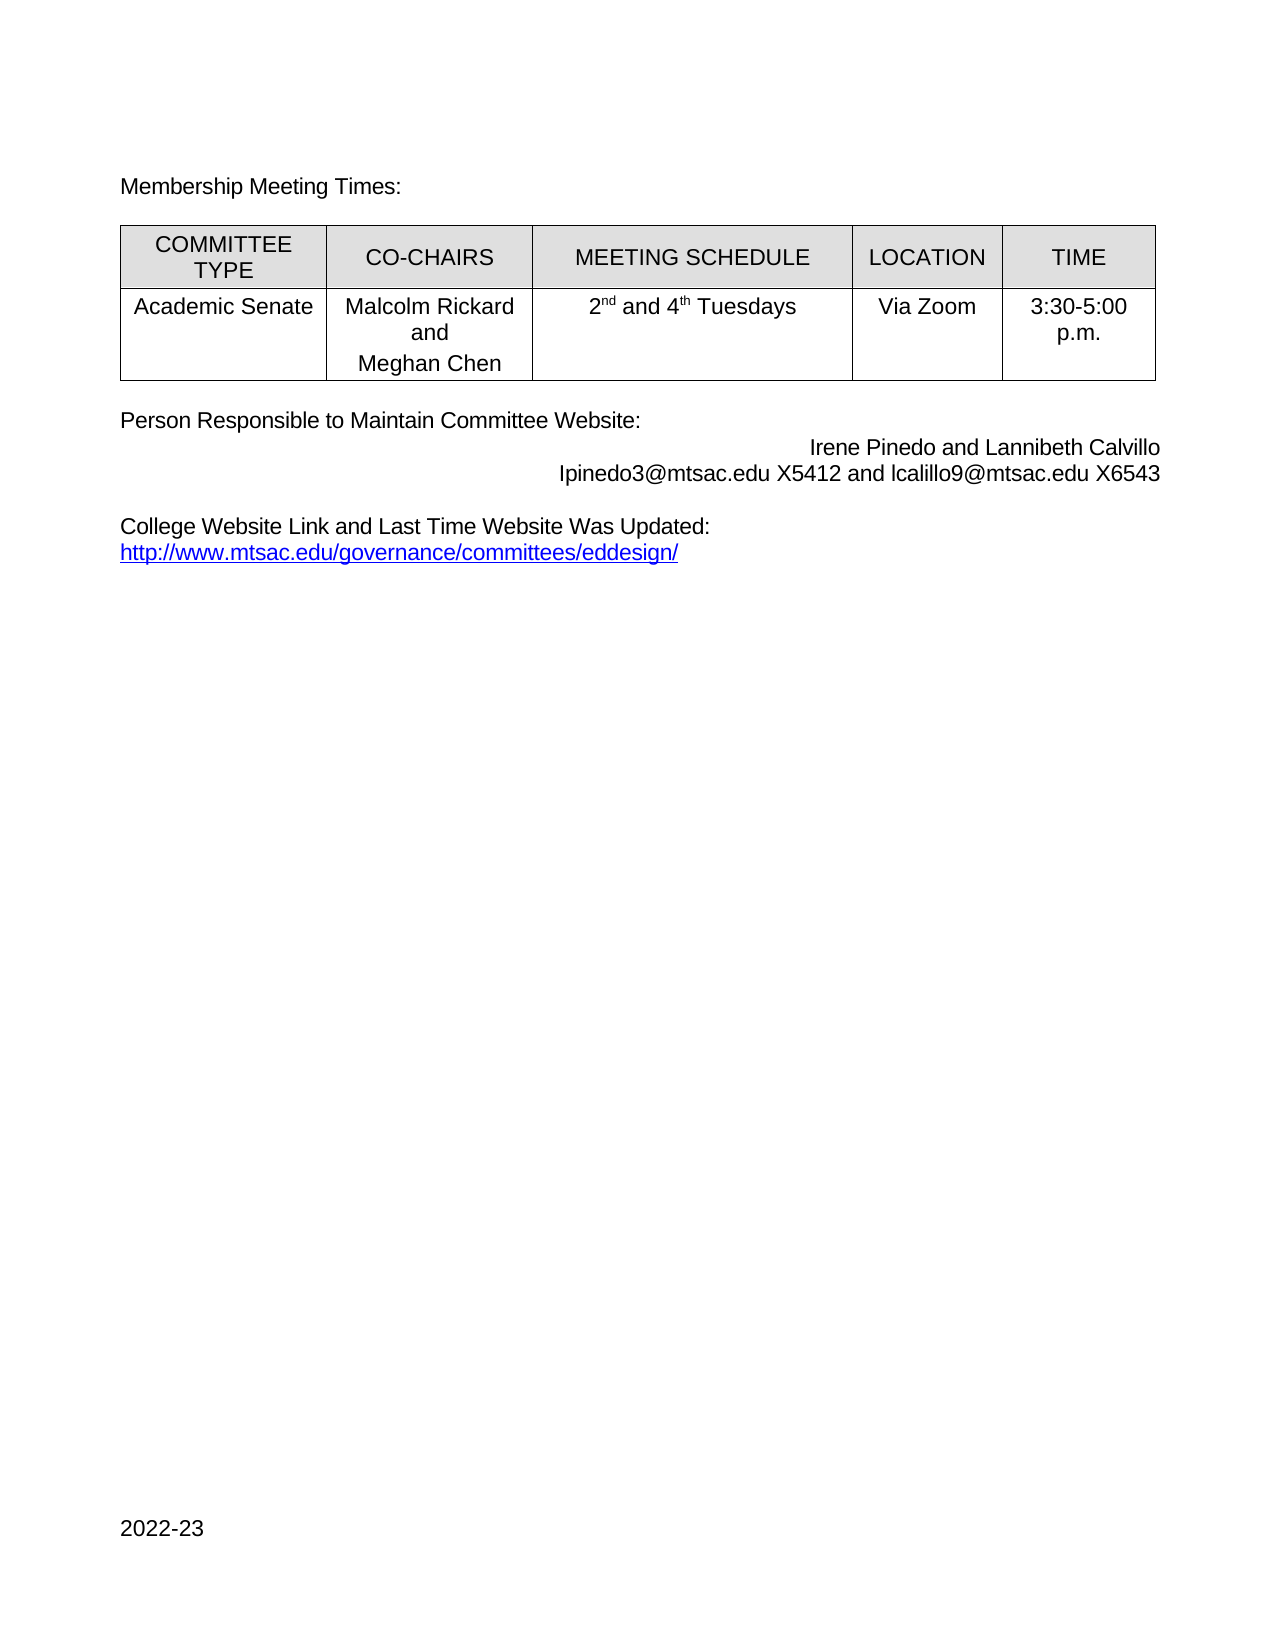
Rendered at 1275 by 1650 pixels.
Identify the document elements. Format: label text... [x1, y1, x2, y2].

table_header CO-CHAIRS [327, 226, 532, 287]
table_cell Malcolm Rickard and Meghan Chen [327, 289, 532, 380]
table_cell Academic Senate [121, 289, 326, 380]
table_header TIME [1003, 226, 1155, 287]
table_cell Via Zoom [853, 289, 1002, 380]
table_cell 3:30-5:00 p.m. [1003, 289, 1155, 380]
text Irene Pinedo and Lannibeth Calvillo [120, 434, 1161, 460]
table_header MEETING SCHEDULE [533, 226, 852, 287]
table_header COMMITTEE TYPE [121, 226, 326, 287]
text Person Responsible to Maintain Committee Website: [120, 407, 1161, 434]
text Ipinedo3@mtsac.edu X5412 and lcalillo9@mtsac.edu X6543 [120, 460, 1161, 487]
table_cell 2nd and 4th Tuesdays [533, 289, 852, 380]
text Membership Meeting Times: [120, 173, 1161, 199]
text http://www.mtsac.edu/governance/committees/eddesign/ [120, 539, 1161, 566]
text College Website Link and Last Time Website Was Updated: [120, 513, 1161, 539]
table_header LOCATION [853, 226, 1002, 287]
